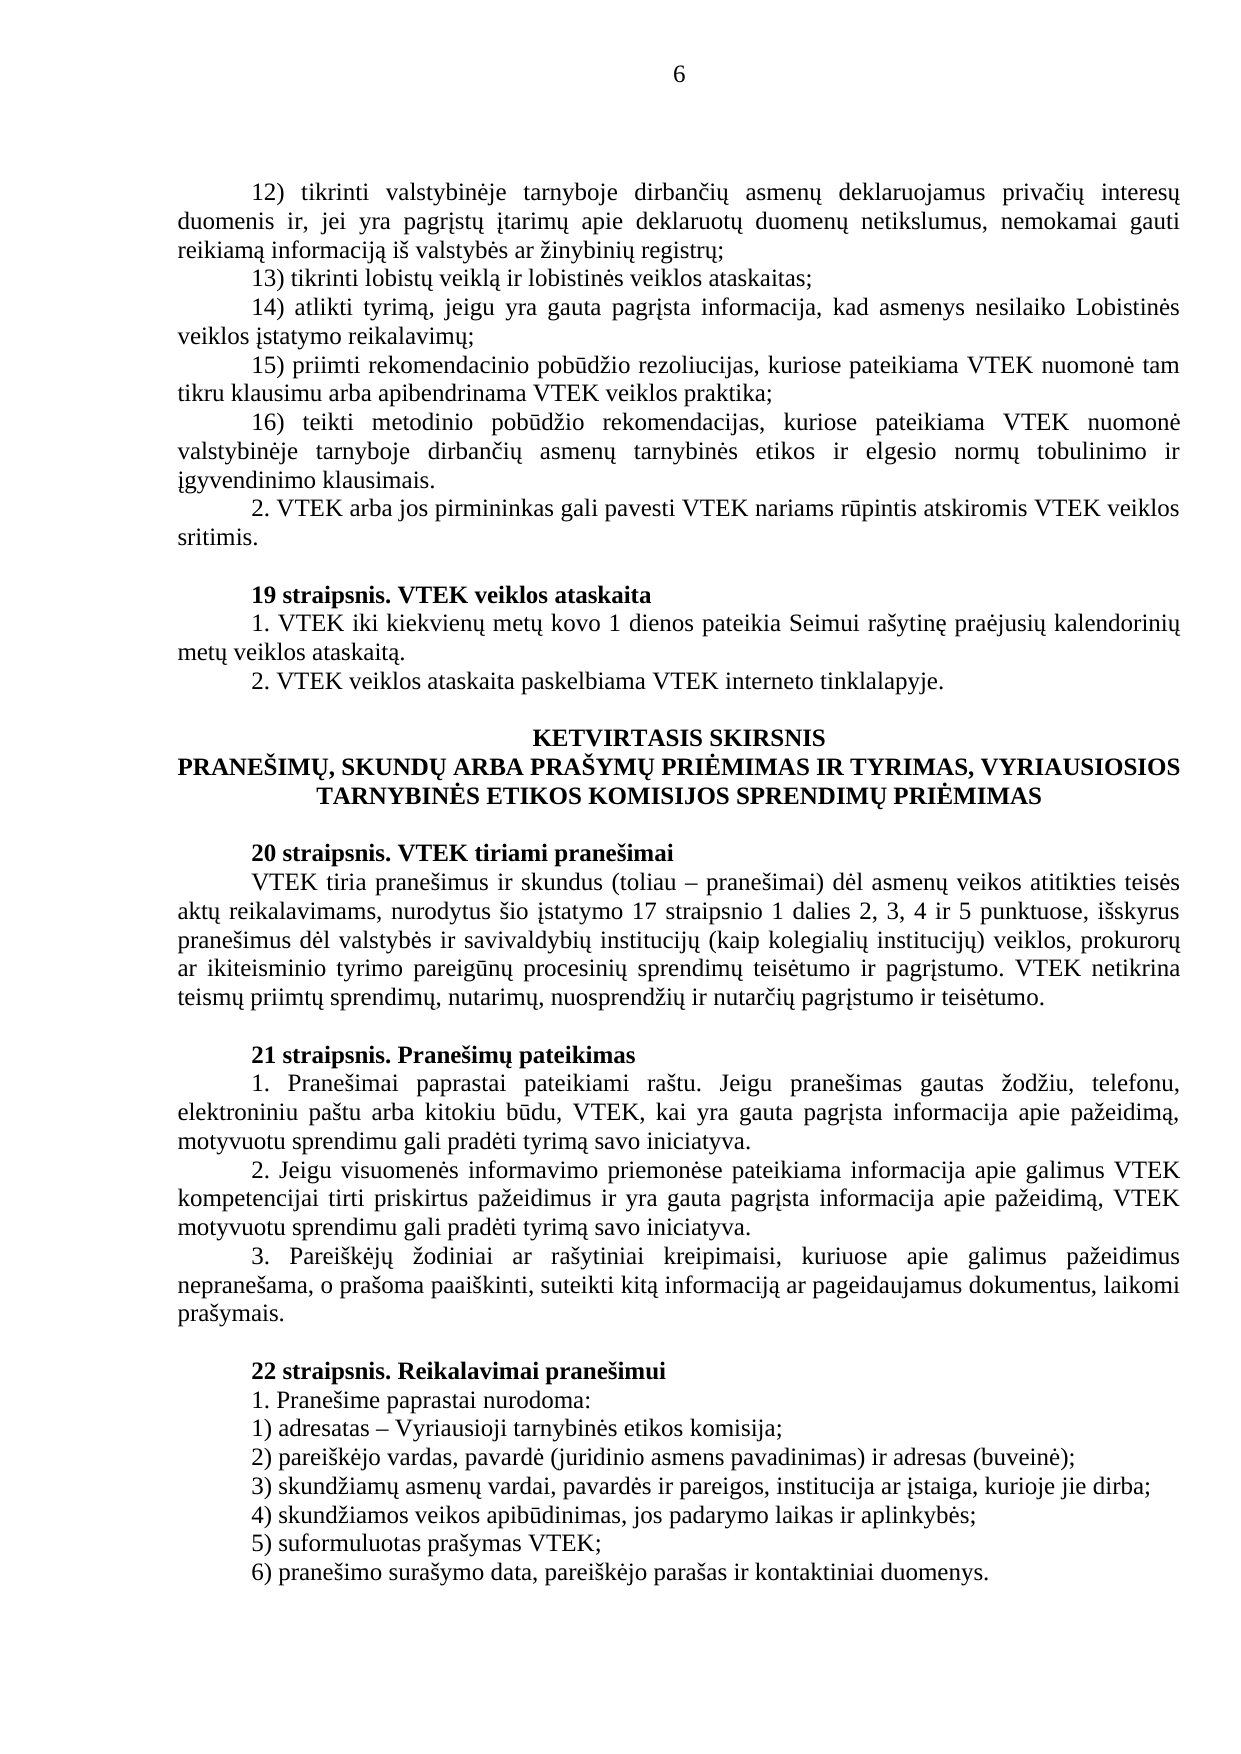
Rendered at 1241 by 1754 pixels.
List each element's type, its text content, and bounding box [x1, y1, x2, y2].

text 20 straipsnis. VTEK tiriami pranešimai [177, 838, 1181, 867]
text 3. Pareiškėjų žodiniai ar rašytiniai kreipimaisi, kuriuose apie galimus pažeidimus nepranešama, o prašoma paaiškinti, suteikti kitą informaciją ar pageidaujamus dokumentus, laikomi prašymais. [177, 1241, 1181, 1327]
text 2) pareiškėjo vardas, pavardė (juridinio asmens pavadinimas) ir adresas (buveinė); [177, 1442, 1181, 1471]
text PRANEŠIMŲ, SKUNDŲ ARBA PRAŠYMŲ PRIĖMIMAS IR TYRIMAS, VYRIAUSIOSIOS TARNYBINĖS ETIKOS KOMISIJOS SPRENDIMŲ PRIĖMIMAS [177, 752, 1181, 810]
text 15) priimti rekomendacinio pobūdžio rezoliucijas, kuriose pateikiama VTEK nuomonė tam tikru klausimu arba apibendrinama VTEK veiklos praktika; [177, 350, 1181, 407]
text 2. VTEK veiklos ataskaita paskelbiama VTEK interneto tinklalapyje. [177, 666, 1181, 695]
text 1. Pranešimai paprastai pateikiami raštu. Jeigu pranešimas gautas žodžiu, telefonu, elektroniniu paštu arba kitokiu būdu, VTEK, kai yra gauta pagrįsta informacija apie pažeidimą, motyvuotu sprendimu gali pradėti tyrimą savo iniciatyva. [177, 1068, 1181, 1155]
text 6) pranešimo surašymo data, pareiškėjo parašas ir kontaktiniai duomenys. [177, 1557, 1181, 1586]
text 16) teikti metodinio pobūdžio rekomendacijas, kuriose pateikiama VTEK nuomonė valstybinėje tarnyboje dirbančių asmenų tarnybinės etikos ir elgesio normų tobulinimo ir įgyvendinimo klausimais. [177, 407, 1181, 493]
text 13) tikrinti lobistų veiklą ir lobistinės veiklos ataskaitas; [177, 263, 1181, 292]
text 1. VTEK iki kiekvienų metų kovo 1 dienos pateikia Seimui rašytinę praėjusių kalendorinių metų veiklos ataskaitą. [177, 608, 1181, 666]
text 2. VTEK arba jos pirmininkas gali pavesti VTEK nariams rūpintis atskiromis VTEK veiklos sritimis. [177, 493, 1181, 551]
text 1) adresatas – Vyriausioji tarnybinės etikos komisija; [177, 1413, 1181, 1442]
text 1. Pranešime paprastai nurodoma: [177, 1385, 1181, 1413]
text VTEK tiria pranešimus ir skundus (toliau – pranešimai) dėl asmenų veikos atitikties teisės aktų reikalavimams, nurodytus šio įstatymo 17 straipsnio 1 dalies 2, 3, 4 ir 5 punktuose, išskyrus pranešimus dėl valstybės ir savivaldybių institucijų (kaip kolegialių institucijų) veiklos, prokurorų ar ikiteisminio tyrimo pareigūnų procesinių sprendimų teisėtumo ir pagrįstumo. VTEK netikrina teismų priimtų sprendimų, nutarimų, nuosprendžių ir nutarčių pagrįstumo ir teisėtumo. [177, 867, 1181, 1011]
text 21 straipsnis. Pranešimų pateikimas [177, 1040, 1181, 1068]
text 2. Jeigu visuomenės informavimo priemonėse pateikiama informacija apie galimus VTEK kompetencijai tirti priskirtus pažeidimus ir yra gauta pagrįsta informacija apie pažeidimą, VTEK motyvuotu sprendimu gali pradėti tyrimą savo iniciatyva. [177, 1155, 1181, 1241]
text 14) atlikti tyrimą, jeigu yra gauta pagrįsta informacija, kad asmenys nesilaiko Lobistinės veiklos įstatymo reikalavimų; [177, 292, 1181, 350]
text 5) suformuluotas prašymas VTEK; [177, 1528, 1181, 1557]
text 19 straipsnis. VTEK veiklos ataskaita [177, 580, 1181, 608]
text 4) skundžiamos veikos apibūdinimas, jos padarymo laikas ir aplinkybės; [177, 1500, 1181, 1528]
text 3) skundžiamų asmenų vardai, pavardės ir pareigos, institucija ar įstaiga, kurioje jie dirba; [177, 1471, 1181, 1500]
text 12) tikrinti valstybinėje tarnyboje dirbančių asmenų deklaruojamus privačių interesų duomenis ir, jei yra pagrįstų įtarimų apie deklaruotų duomenų netikslumus, nemokamai gauti reikiamą informaciją iš valstybės ar žinybinių registrų; [177, 177, 1181, 263]
text KETVIRTASIS SKIRSNIS [177, 723, 1181, 752]
text 22 straipsnis. Reikalavimai pranešimui [177, 1356, 1181, 1385]
